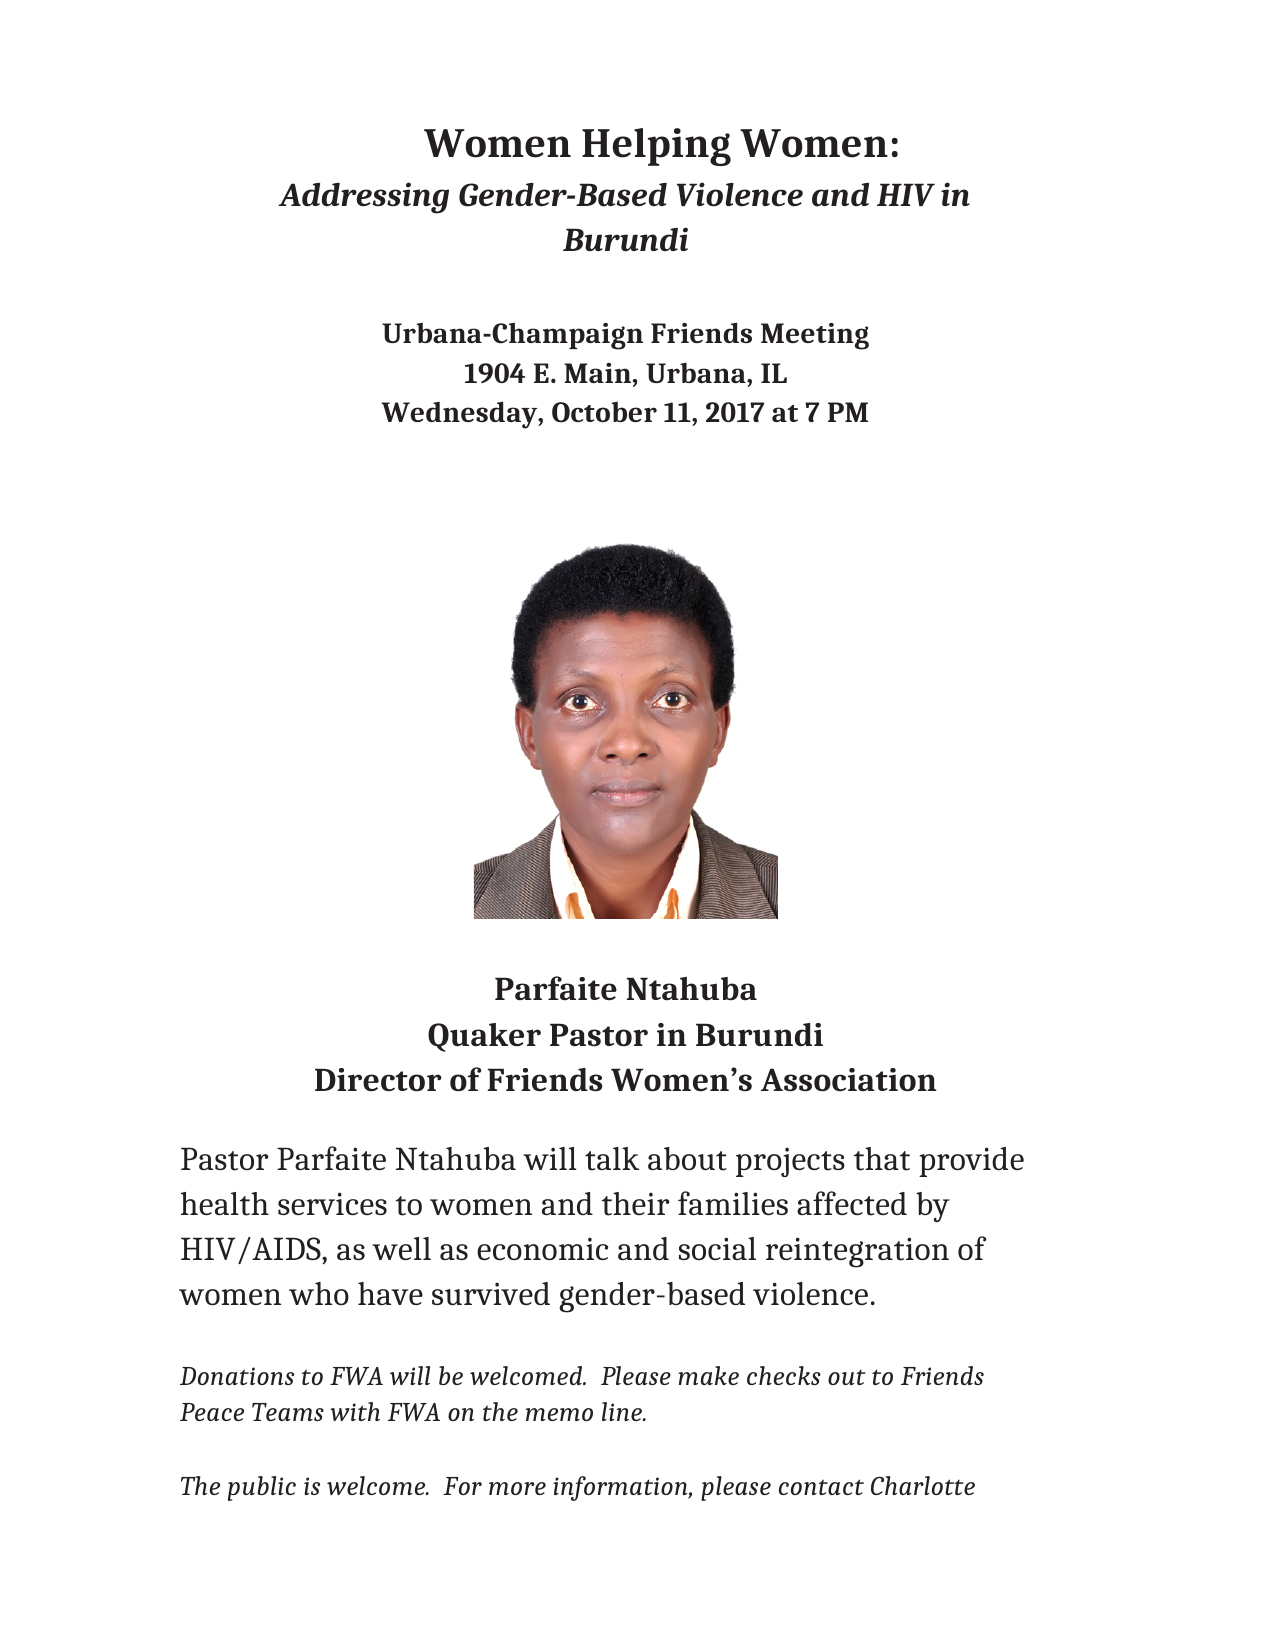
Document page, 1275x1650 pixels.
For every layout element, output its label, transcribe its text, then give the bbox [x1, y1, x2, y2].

text 1904 E. Main, Urbana, IL [219, 357, 1032, 391]
text Director of Friends Women’s Association [219, 1061, 1032, 1099]
text Parfaite Ntahuba [219, 971, 1032, 1009]
text Quaker Pastor in Burundi [219, 1016, 1032, 1054]
text Addressing Gender-Based Violence and HIV in Burundi [219, 176, 1032, 260]
text Urbana-Champaign Friends Meeting [219, 318, 1032, 351]
text Women Helping Women: [292, 120, 1032, 168]
text Pastor Parfaite Ntahuba will talk about projects that provide health services to women and their families affected by HIV/AIDS, as well as economic and social reintegration of women who have survived gender-based violence. [180, 1140, 1032, 1314]
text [180, 1471, 1032, 1502]
text Wednesday, October 11, 2017 at 7 PM [219, 397, 1032, 430]
text Donations to FWA will be welcomed. Please make checks out to Friends Peace Teams with FWA on the memo line. [180, 1361, 1032, 1428]
picture [473, 526, 778, 919]
